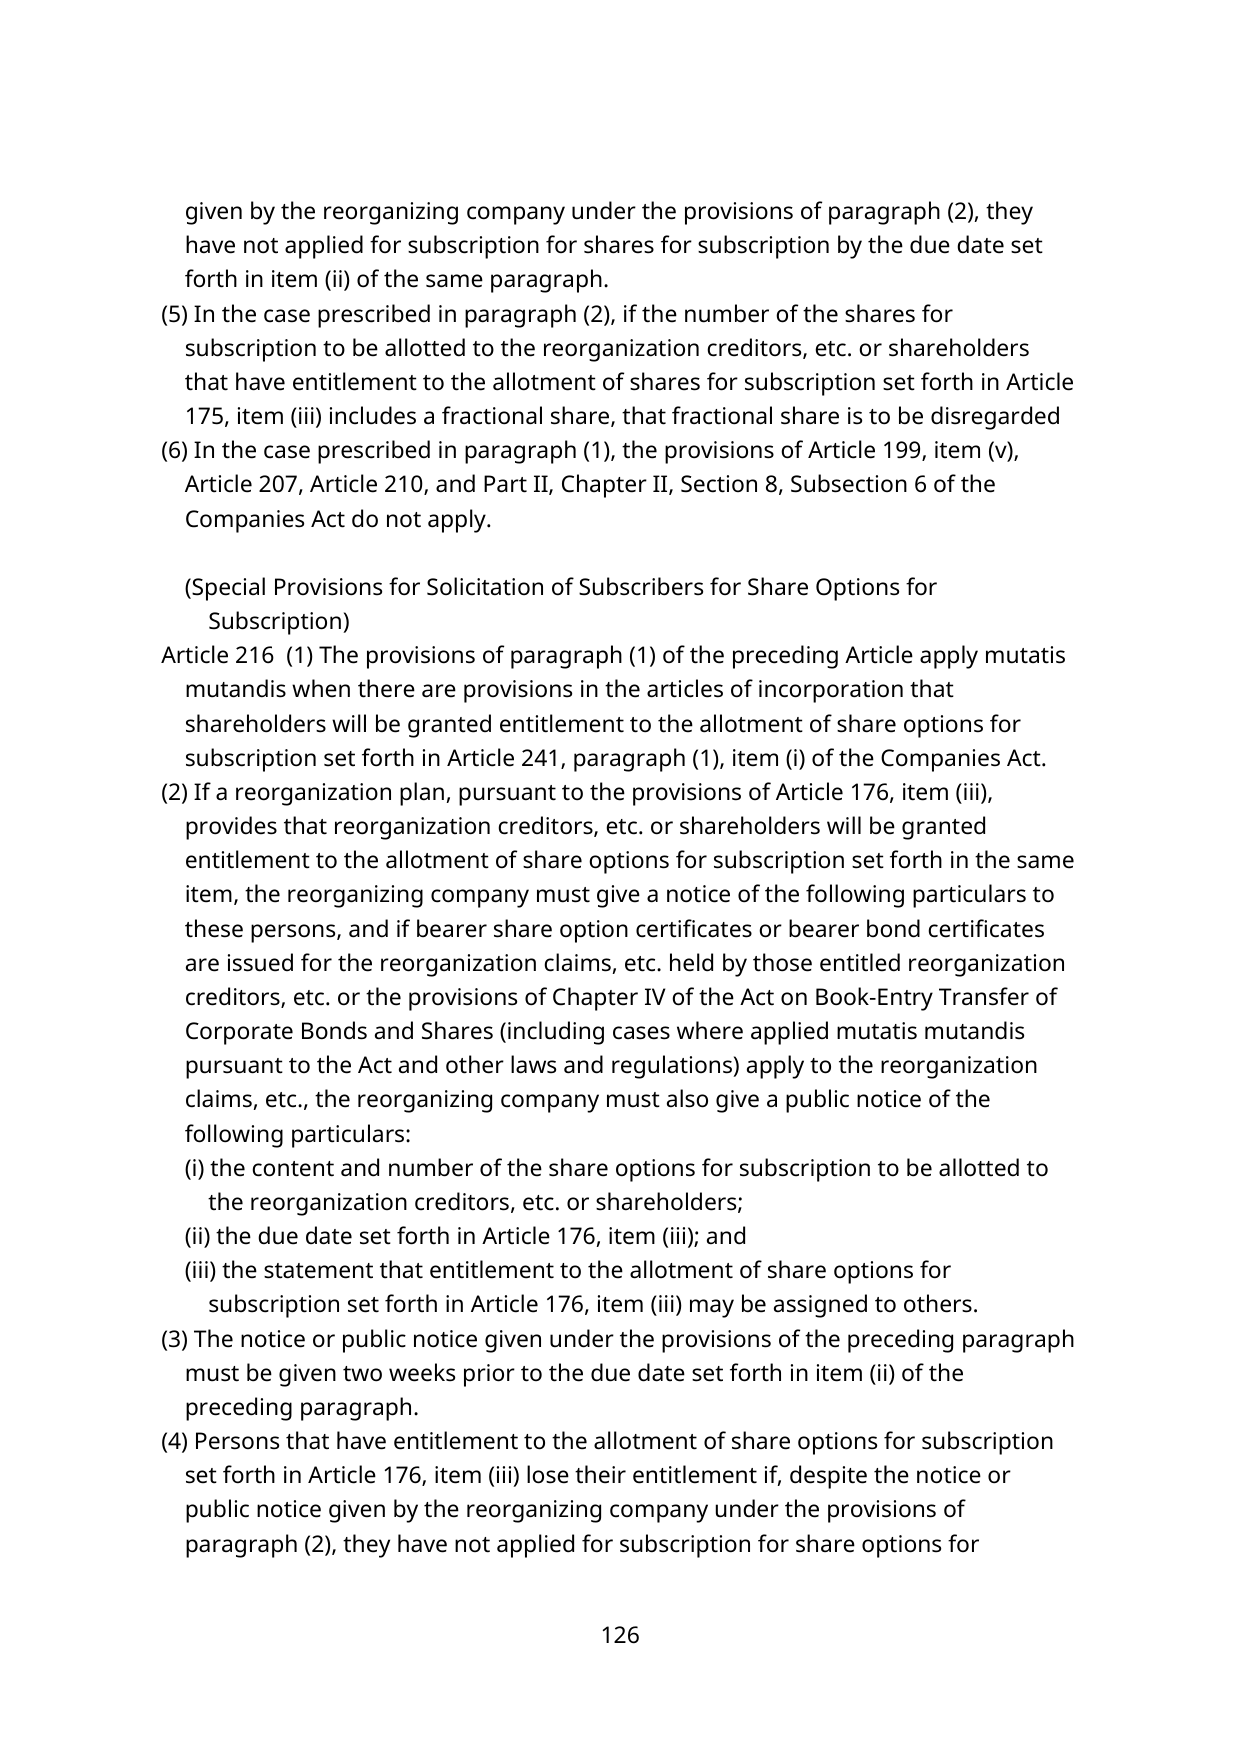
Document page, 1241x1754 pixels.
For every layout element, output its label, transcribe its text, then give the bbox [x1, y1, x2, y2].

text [161, 194, 1079, 296]
text (3) The notice or public notice given under the provisions of the preceding paragraph must be given two weeks prior to the due date set forth in item (ii) of the preceding paragraph. [161, 1321, 1079, 1424]
text (2) If a reorganization plan, pursuant to the provisions of Article 176, item (iii), provides that reorganization creditors, etc. or shareholders will be granted entitlement to the allotment of share options for subscription set forth in the same item, the reorganizing company must give a notice of the following particulars to these persons, and if bearer share option certificates or bearer bond certificates are issued for the reorganization claims, etc. held by those entitled reorganization creditors, etc. or the provisions of Chapter IV of the Act on Book-Entry Transfer of Corporate Bonds and Shares (including cases where applied mutatis mutandis pursuant to the Act and other laws and regulations) apply to the reorganization claims, etc., the reorganizing company must also give a public notice of the following particulars: [161, 774, 1079, 1150]
text (5) In the case prescribed in paragraph (2), if the number of the shares for subscription to be allotted to the reorganization creditors, etc. or shareholders that have entitlement to the allotment of shares for subscription set forth in Article 175, item (iii) includes a fractional share, that fractional share is to be disregarded [161, 296, 1079, 433]
text (Special Provisions for Solicitation of Subscribers for Share Options for Subscription) [184, 569, 1079, 638]
text (iii) the statement that entitlement to the allotment of share options for subscription set forth in Article 176, item (iii) may be assigned to others. [184, 1253, 1079, 1321]
text (6) In the case prescribed in paragraph (1), the provisions of Article 199, item (v), Article 207, Article 210, and Part II, Chapter II, Section 8, Subsection 6 of the Companies Act do not apply. [161, 433, 1079, 535]
text (i) the content and number of the share options for subscription to be allotted to the reorganization creditors, etc. or shareholders; [184, 1150, 1079, 1219]
text (ii) the due date set forth in Article 176, item (iii); and [184, 1219, 1079, 1253]
text Article 216 (1) The provisions of paragraph (1) of the preceding Article apply mutatis mutandis when there are provisions in the articles of incorporation that shareholders will be granted entitlement to the allotment of share options for subscription set forth in Article 241, paragraph (1), item (i) of the Companies Act. [161, 638, 1079, 774]
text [161, 1424, 1079, 1560]
